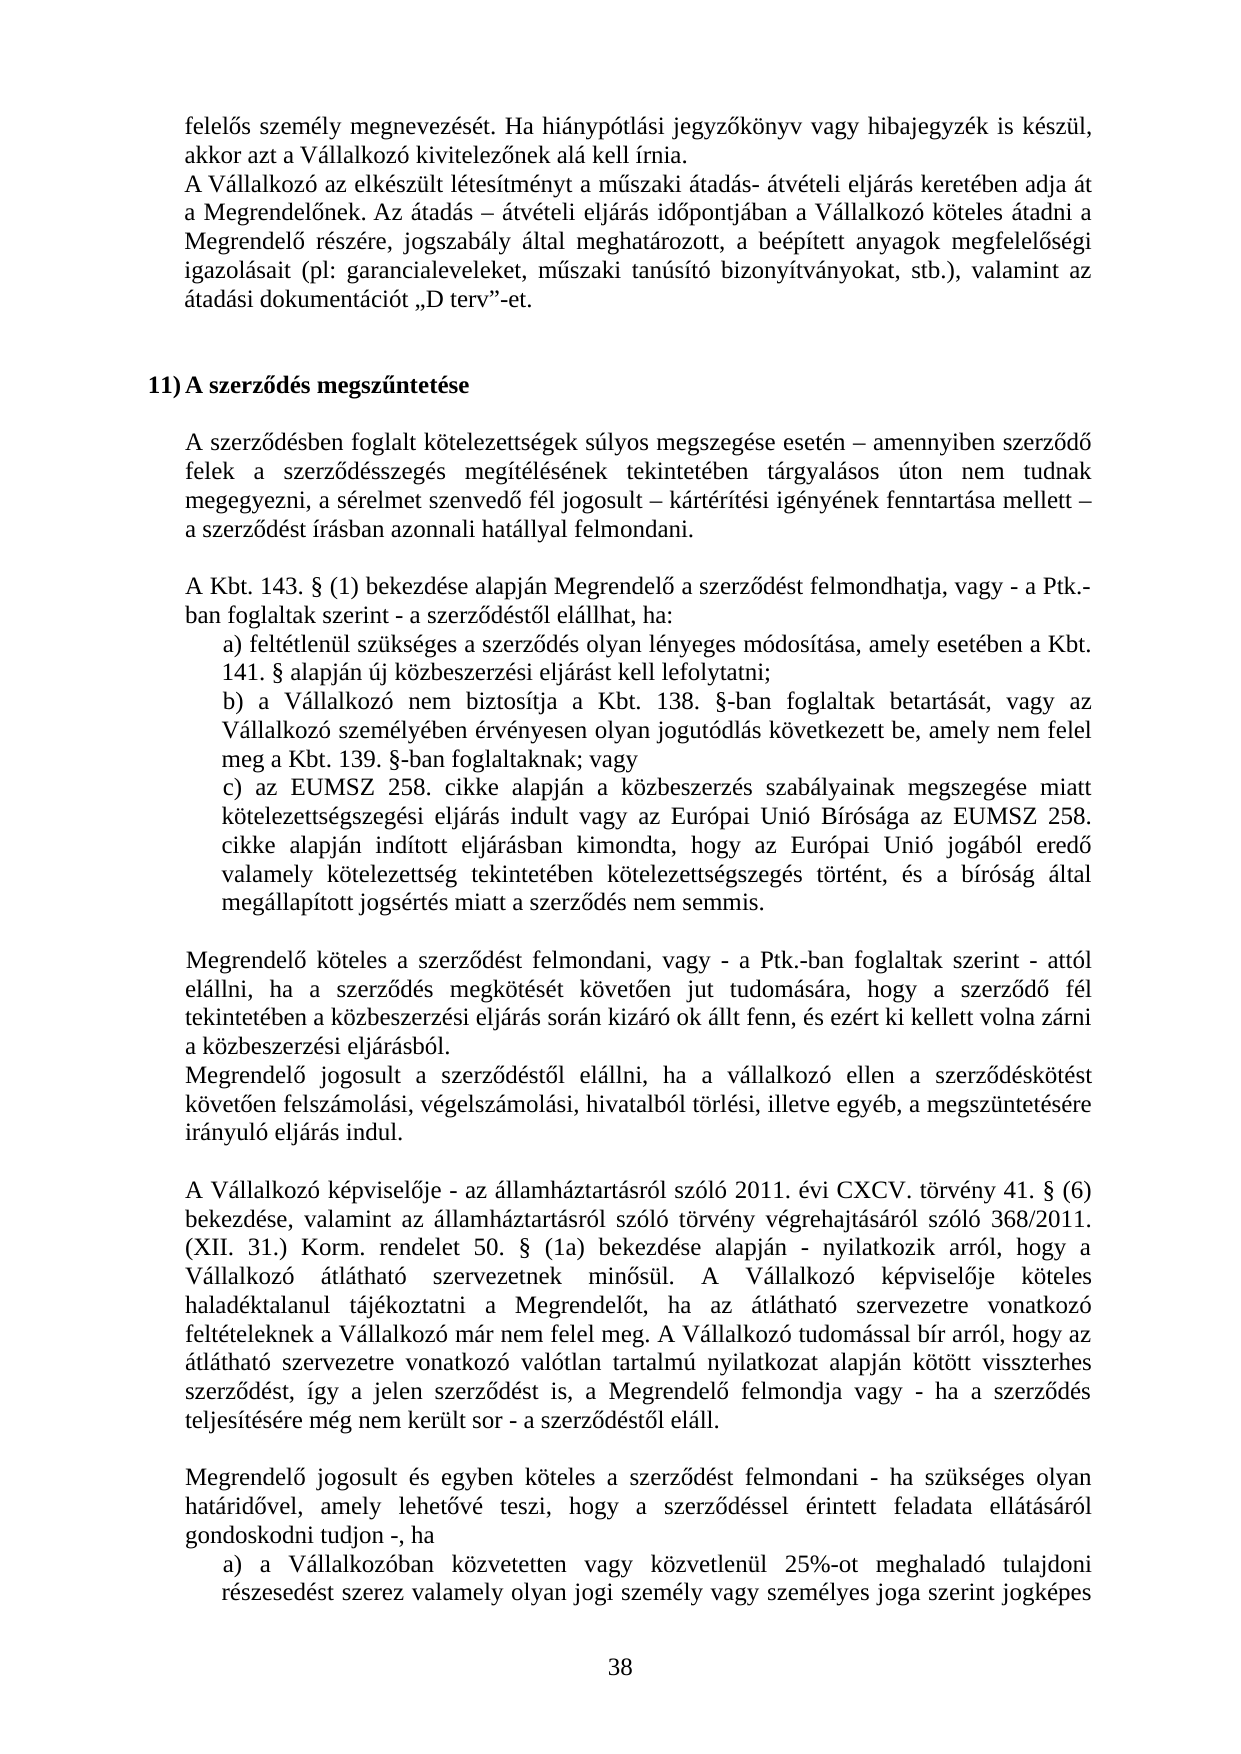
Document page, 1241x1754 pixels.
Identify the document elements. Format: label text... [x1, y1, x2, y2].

text Megrendelő köteles a szerződést felmondani, vagy - a Ptk.-ban foglaltak szerint - attól elállni, ha a szerződés megkötését követően jut tudomására, hogy a szerződő fél tekintetében a közbeszerzési eljárás során kizáró ok állt fenn, és ezért ki kellett volna zárni a közbeszerzési eljárásból. [185, 945, 1093, 1060]
text b) a Vállalkozó nem biztosítja a Kbt. 138. §-ban foglaltak betartását, vagy az Vállalkozó személyében érvényesen olyan jogutódlás következett be, amely nem felel meg a Kbt. 139. §-ban foglaltaknak; vagy [221, 686, 1093, 772]
text Megrendelő jogosult a szerződéstől elállni, ha a vállalkozó ellen a szerződéskötést követően felszámolási, végelszámolási, hivatalból törlési, illetve egyéb, a megszüntetésére irányuló eljárás indul. [185, 1060, 1093, 1146]
text a) feltétlenül szükséges a szerződés olyan lényeges módosítása, amely esetében a Kbt. 141. § alapján új közbeszerzési eljárást kell lefolytatni; [221, 629, 1093, 686]
text A Vállalkozó képviselője - az államháztartásról szóló 2011. évi CXCV. törvény 41. § (6) bekezdése, valamint az államháztartásról szóló törvény végrehajtásáról szóló 368/2011. (XII. 31.) Korm. rendelet 50. § (1a) bekezdése alapján - nyilatkozik arról, hogy a Vállalkozó átlátható szervezetnek minősül. A Vállalkozó képviselője köteles haladéktalanul tájékoztatni a Megrendelőt, ha az átlátható szervezetre vonatkozó feltételeknek a Vállalkozó már nem felel meg. A Vállalkozó tudomással bír arról, hogy az átlátható szervezetre vonatkozó valótlan tartalmú nyilatkozat alapján kötött visszterhes szerződést, így a jelen szerződést is, a Megrendelő felmondja vagy - ha a szerződés teljesítésére még nem került sor - a szerződéstől eláll. [185, 1175, 1093, 1434]
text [184, 111, 1093, 169]
text A Vállalkozó az elkészült létesítményt a műszaki átadás- átvételi eljárás keretében adja át a Megrendelőnek. Az átadás – átvételi eljárás időpontjában a Vállalkozó köteles átadni a Megrendelő részére, jogszabály által meghatározott, a beépített anyagok megfelelőségi igazolásait (pl: garancialeveleket, műszaki tanúsító bizonyítványokat, stb.), valamint az átadási dokumentációt „D terv”-et. [184, 169, 1093, 312]
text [221, 1549, 1093, 1606]
text A Kbt. 143. § (1) bekezdése alapján Megrendelő a szerződést felmondhatja, vagy - a Ptk.-ban foglaltak szerint - a szerződéstől elállhat, ha: [185, 571, 1093, 629]
text Megrendelő jogosult és egyben köteles a szerződést felmondani - ha szükséges olyan határidővel, amely lehetővé teszi, hogy a szerződéssel érintett feladata ellátásáról gondoskodni tudjon -, ha [185, 1462, 1093, 1549]
list A szerződés megszűntetése [148, 370, 1093, 399]
text c) az EUMSZ 258. cikke alapján a közbeszerzés szabályainak megszegése miatt kötelezettségszegési eljárás indult vagy az Európai Unió Bírósága az EUMSZ 258. cikke alapján indított eljárásban kimondta, hogy az Európai Unió jogából eredő valamely kötelezettség tekintetében kötelezettségszegés történt, és a bíróság által megállapított jogsértés miatt a szerződés nem semmis. [221, 772, 1093, 916]
text A szerződésben foglalt kötelezettségek súlyos megszegése esetén – amennyiben szerződő felek a szerződésszegés megítélésének tekintetében tárgyalásos úton nem tudnak megegyezni, a sérelmet szenvedő fél jogosult – kártérítési igényének fenntartása mellett – a szerződést írásban azonnali hatállyal felmondani. [185, 427, 1093, 542]
